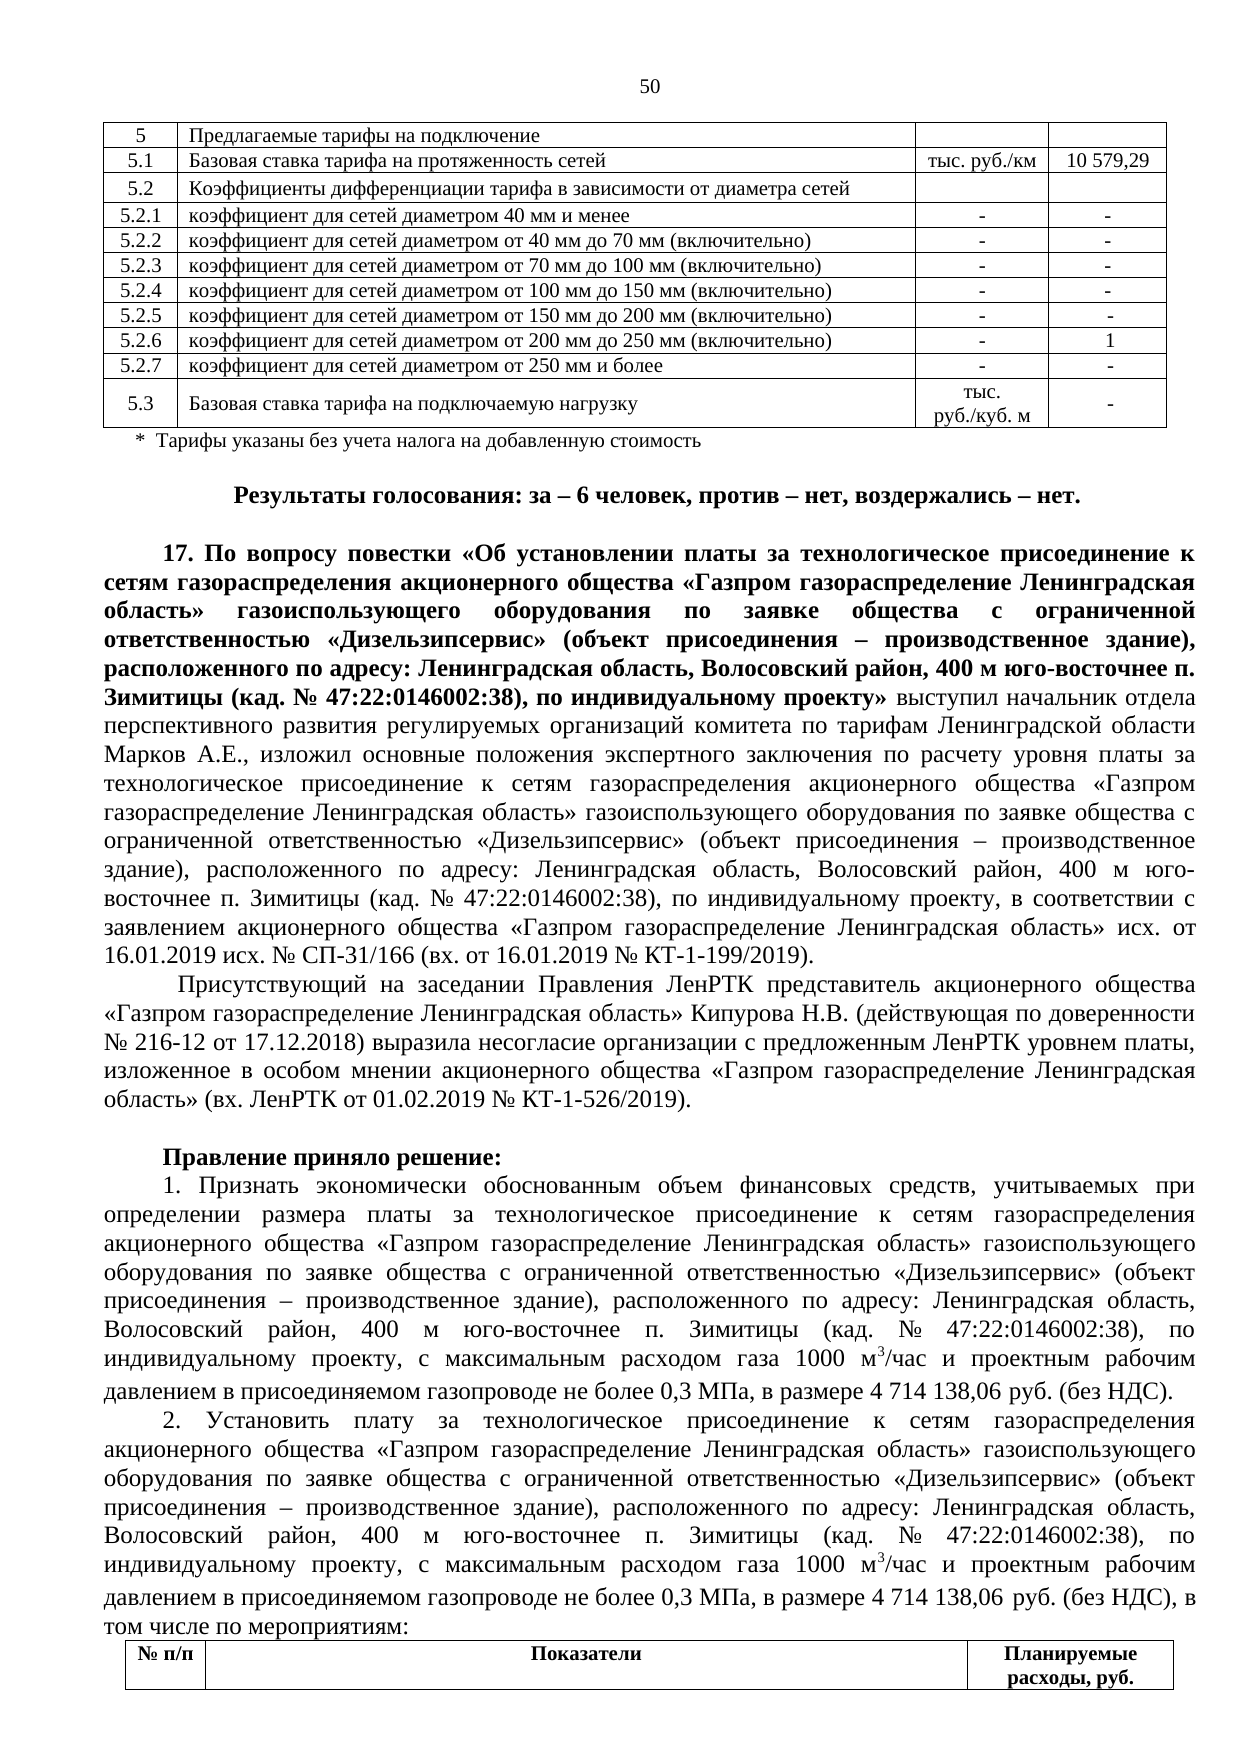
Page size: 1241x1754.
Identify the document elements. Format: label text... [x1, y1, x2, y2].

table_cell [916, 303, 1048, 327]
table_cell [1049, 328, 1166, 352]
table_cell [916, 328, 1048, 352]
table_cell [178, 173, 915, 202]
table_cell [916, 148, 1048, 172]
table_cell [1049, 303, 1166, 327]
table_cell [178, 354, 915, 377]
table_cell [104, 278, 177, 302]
text 17. По вопросу повестки «Об установлении платы за технологическое присоединение к сетям газораспределения акционерного общества «Газпром газораспределение Ленинградская область» газоиспользующего оборудования по заявке общества с ограниченной ответственностью «Дизельзипсервис» (объект присоединения – производственное здание), расположенного по адресу: Ленинградская область, Волосовский район, 400 м юго-восточнее п. Зимитицы (кад. № 47:22:0146002:38), по индивидуальному проекту» выступил начальник отдела перспективного развития регулируемых организаций комитета по тарифам Ленинградской области Марков А.Е., изложил основные положения экспертного заключения по расчету уровня платы за технологическое присоединение к сетям газораспределения акционерного общества «Газпром газораспределение Ленинградская область» газоиспользующего оборудования по заявке общества с ограниченной ответственностью «Дизельзипсервис» (объект присоединения – производственное здание), расположенного по адресу: Ленинградская область, Волосовский район, 400 м юго-восточнее п. Зимитицы (кад. № 47:22:0146002:38), по индивидуальному проекту, в соответствии с заявлением акционерного общества «Газпром газораспределение Ленинградская область» исх. от 16.01.2019 исх. № СП-31/166 (вх. от 16.01.2019 № КТ-1-199/2019). [103, 538, 1196, 969]
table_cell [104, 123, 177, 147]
text 2. Установить плату за технологическое присоединение к сетям газораспределения акционерного общества «Газпром газораспределение Ленинградская область» газоиспользующего оборудования по заявке общества с ограниченной ответственностью «Дизельзипсервис» (объект присоединения – производственное здание), расположенного по адресу: Ленинградская область, Волосовский район, 400 м юго-восточнее п. Зимитицы (кад. № 47:22:0146002:38), по индивидуальному проекту, с максимальным расходом газа 1000 м3/час и проектным рабочим давлением в присоединяемом газопроводе не более 0,3 МПа, в размере 4 714 138,06 руб. (без НДС), в том числе по мероприятиям: [103, 1405, 1196, 1640]
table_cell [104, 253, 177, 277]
text * Тарифы указаны без учета налога на добавленную стоимость [103, 428, 1196, 452]
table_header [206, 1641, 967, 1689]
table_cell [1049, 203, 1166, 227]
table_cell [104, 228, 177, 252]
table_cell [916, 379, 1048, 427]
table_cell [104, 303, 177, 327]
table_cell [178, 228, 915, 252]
text Результаты голосования: за – 6 человек, против – нет, воздержались – нет. [103, 481, 1211, 509]
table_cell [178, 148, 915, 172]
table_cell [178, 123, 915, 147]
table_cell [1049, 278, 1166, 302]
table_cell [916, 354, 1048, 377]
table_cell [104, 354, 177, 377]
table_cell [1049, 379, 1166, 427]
text Присутствующий на заседании Правления ЛенРТК представитель акционерного общества «Газпром газораспределение Ленинградская область» Кипурова Н.В. (действующая по доверенности № 216-12 от 17.12.2018) выразила несогласие организации с предложенным ЛенРТК уровнем платы, изложенное в особом мнении акционерного общества «Газпром газораспределение Ленинградская область» (вх. ЛенРТК от 01.02.2019 № КТ-1-526/2019). [103, 969, 1196, 1113]
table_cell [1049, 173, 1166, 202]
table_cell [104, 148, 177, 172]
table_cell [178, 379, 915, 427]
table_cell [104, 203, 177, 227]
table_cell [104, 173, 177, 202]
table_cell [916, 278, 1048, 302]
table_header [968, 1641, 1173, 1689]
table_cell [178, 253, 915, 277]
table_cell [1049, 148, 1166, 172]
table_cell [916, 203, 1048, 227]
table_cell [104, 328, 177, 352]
text Правление приняло решение: [103, 1142, 1196, 1171]
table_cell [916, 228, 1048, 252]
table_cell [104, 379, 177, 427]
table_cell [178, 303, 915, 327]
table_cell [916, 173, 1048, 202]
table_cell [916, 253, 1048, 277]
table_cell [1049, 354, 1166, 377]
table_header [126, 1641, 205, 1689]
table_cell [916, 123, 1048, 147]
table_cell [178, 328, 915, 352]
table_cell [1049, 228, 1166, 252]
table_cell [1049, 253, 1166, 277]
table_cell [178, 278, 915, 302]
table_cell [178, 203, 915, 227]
text 1. Признать экономически обоснованным объем финансовых средств, учитываемых при определении размера платы за технологическое присоединение к сетям газораспределения акционерного общества «Газпром газораспределение Ленинградская область» газоиспользующего оборудования по заявке общества с ограниченной ответственностью «Дизельзипсервис» (объект присоединения – производственное здание), расположенного по адресу: Ленинградская область, Волосовский район, 400 м юго-восточнее п. Зимитицы (кад. № 47:22:0146002:38), по индивидуальному проекту, с максимальным расходом газа 1000 м3/час и проектным рабочим давлением в присоединяемом газопроводе не более 0,3 МПа, в размере 4 714 138,06 руб. (без НДС). [103, 1171, 1196, 1405]
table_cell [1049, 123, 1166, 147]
